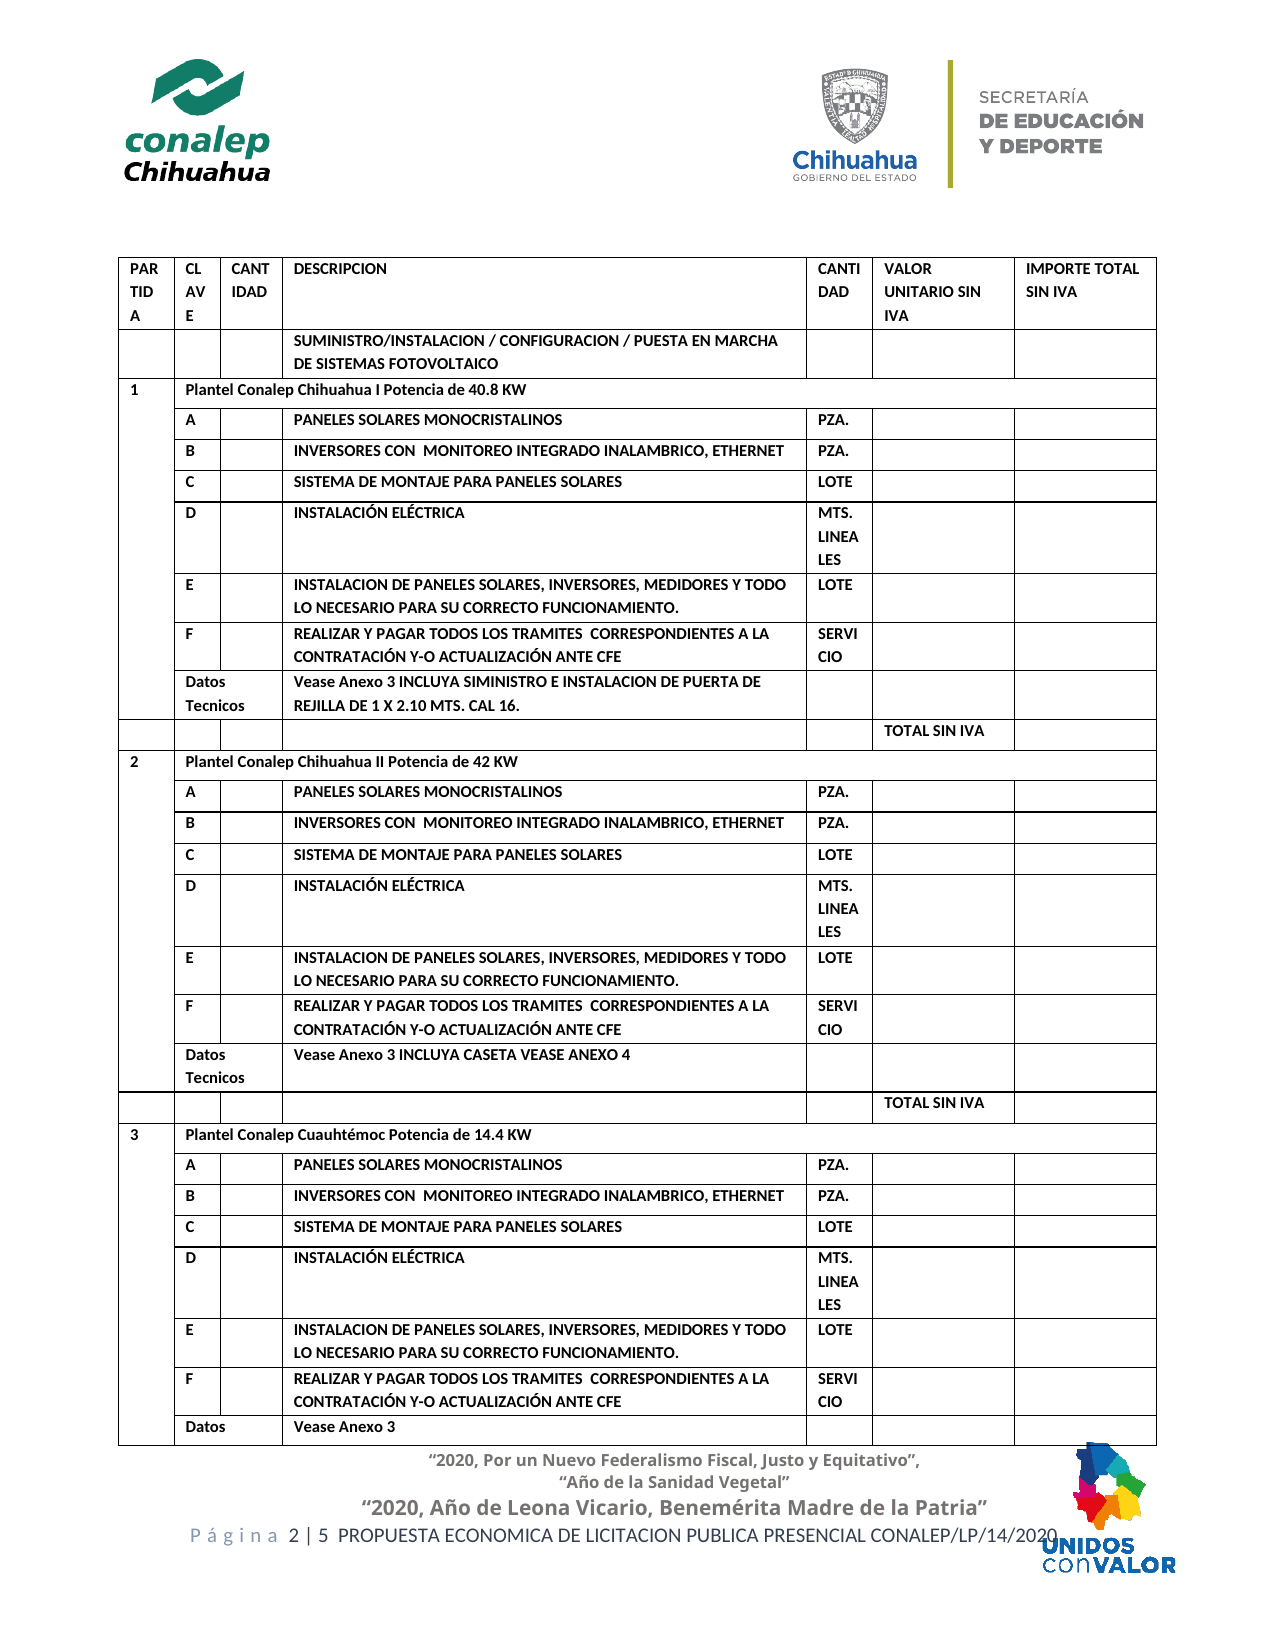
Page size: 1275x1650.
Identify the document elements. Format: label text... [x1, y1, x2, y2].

table_cell A [175, 1154, 220, 1184]
table_cell D [175, 1248, 220, 1318]
picture [793, 60, 1144, 188]
table_cell [873, 875, 1014, 946]
table_cell [221, 1216, 282, 1246]
table_header DESCRIPCION [283, 258, 806, 329]
table_cell [873, 330, 1014, 378]
table_cell MTS. LINEALES [807, 875, 872, 946]
table_cell [873, 1368, 1014, 1415]
table_cell [1015, 574, 1156, 622]
table_cell A [175, 409, 220, 439]
table_cell [221, 1368, 282, 1415]
table_cell B [175, 813, 220, 843]
table_cell 3 [119, 1124, 174, 1445]
table_header CANTIDAD [221, 258, 282, 329]
table_cell [221, 503, 282, 573]
table_cell LOTE [807, 471, 872, 501]
table_cell [1015, 1093, 1156, 1123]
table_cell [221, 623, 282, 670]
picture [1042, 1442, 1176, 1573]
table_cell PANELES SOLARES MONOCRISTALINOS [283, 1154, 806, 1184]
table_cell INSTALACIÓN ELÉCTRICA [283, 503, 806, 573]
table_cell PANELES SOLARES MONOCRISTALINOS [283, 781, 806, 811]
table_cell Datos Tecnicos [175, 1044, 282, 1091]
table_cell [873, 995, 1014, 1043]
table_cell F [175, 995, 220, 1043]
table_cell Datos Tecnicos [175, 1416, 282, 1445]
table_cell LOTE [807, 1319, 872, 1367]
table_cell [119, 330, 174, 378]
table_cell [1015, 1185, 1156, 1215]
table_header PARTIDA [119, 258, 174, 329]
table_cell [873, 1416, 1014, 1445]
table_cell PANELES SOLARES MONOCRISTALINOS [283, 409, 806, 439]
table_cell PZA. [807, 409, 872, 439]
table_cell F [175, 623, 220, 670]
table_cell [873, 781, 1014, 811]
table_cell SISTEMA DE MONTAJE PARA PANELES SOLARES [283, 471, 806, 501]
table_cell INSTALACION DE PANELES SOLARES, INVERSORES, MEDIDORES Y TODO LO NECESARIO PARA SU CORRECTO FUNCIONAMIENTO. [283, 947, 806, 994]
table_cell INSTALACION DE PANELES SOLARES, INVERSORES, MEDIDORES Y TODO LO NECESARIO PARA SU CORRECTO FUNCIONAMIENTO. [283, 1319, 806, 1367]
table_cell Datos Tecnicos [175, 671, 282, 719]
table_cell [221, 781, 282, 811]
table_cell Plantel Conalep Cuauhtémoc Potencia de 14.4 KW [175, 1124, 1156, 1153]
table_cell [1015, 1044, 1156, 1091]
table_cell [221, 1248, 282, 1318]
table_cell [807, 720, 872, 750]
table_cell C [175, 1216, 220, 1246]
table_cell [221, 409, 282, 439]
table_header CLAVE [175, 258, 220, 329]
table_cell [1015, 623, 1156, 670]
table_cell PZA. [807, 440, 872, 470]
table_header IMPORTE TOTAL SIN IVA [1015, 258, 1156, 329]
table_cell SERVICIO [807, 995, 872, 1043]
table_cell [175, 1093, 220, 1123]
table_cell [873, 1216, 1014, 1246]
table_cell [1015, 1319, 1156, 1367]
table_cell [119, 720, 174, 750]
table_cell 1 [119, 379, 174, 719]
table_cell [873, 844, 1014, 874]
table_cell [283, 1093, 806, 1123]
table_cell REALIZAR Y PAGAR TODOS LOS TRAMITES CORRESPONDIENTES A LA CONTRATACIÓN Y-O ACTUALIZACIÓN ANTE CFE [283, 995, 806, 1043]
table_cell [873, 409, 1014, 439]
table_cell [1015, 781, 1156, 811]
table_cell B [175, 1185, 220, 1215]
table_cell [1015, 720, 1156, 750]
table_cell 2 [119, 751, 174, 1091]
table_cell INSTALACION DE PANELES SOLARES, INVERSORES, MEDIDORES Y TODO LO NECESARIO PARA SU CORRECTO FUNCIONAMIENTO. [283, 574, 806, 622]
table_cell TOTAL SIN IVA [873, 1093, 1014, 1123]
table_cell [1015, 1216, 1156, 1246]
table_cell PZA. [807, 1185, 872, 1215]
table_cell MTS. LINEALES [807, 1248, 872, 1318]
table_cell PZA. [807, 781, 872, 811]
table_cell [1015, 947, 1156, 994]
table_cell [221, 720, 282, 750]
table_cell A [175, 781, 220, 811]
table_cell [221, 1093, 282, 1123]
table_cell [221, 471, 282, 501]
table_cell SERVICIO [807, 623, 872, 670]
table_cell C [175, 471, 220, 501]
table_cell Plantel Conalep Chihuahua II Potencia de 42 KW [175, 751, 1156, 780]
table_cell [221, 947, 282, 994]
table_cell MTS. LINEALES [807, 503, 872, 573]
table_cell [175, 720, 220, 750]
table_cell [873, 813, 1014, 843]
table_cell D [175, 503, 220, 573]
picture [123, 59, 271, 188]
table_cell [873, 671, 1014, 719]
table_cell Vease Anexo 3 INCLUYA SIMINISTRO E INSTALACION DE PUERTA DE REJILLA DE 1 X 2.10 MTS. CAL 16. [283, 671, 806, 719]
table_cell [1015, 844, 1156, 874]
table_cell B [175, 440, 220, 470]
table_cell [221, 330, 282, 378]
table_cell [1015, 409, 1156, 439]
table_cell LOTE [807, 574, 872, 622]
table_cell [1015, 330, 1156, 378]
table_cell [873, 503, 1014, 573]
table_cell F [175, 1368, 220, 1415]
table_cell [283, 720, 806, 750]
table_cell LOTE [807, 844, 872, 874]
table_cell [221, 844, 282, 874]
table_cell [1015, 813, 1156, 843]
table_cell [221, 875, 282, 946]
table_cell INVERSORES CON MONITOREO INTEGRADO INALAMBRICO, ETHERNET [283, 440, 806, 470]
table_cell [175, 330, 220, 378]
table_cell [119, 1093, 174, 1123]
table_cell [221, 1154, 282, 1184]
table_cell [873, 1044, 1014, 1091]
table_cell INVERSORES CON MONITOREO INTEGRADO INALAMBRICO, ETHERNET [283, 1185, 806, 1215]
table_cell [873, 623, 1014, 670]
table_cell [1015, 1416, 1156, 1445]
table_header VALOR UNITARIO SIN IVA [873, 258, 1014, 329]
table_cell [1015, 1154, 1156, 1184]
table_cell [807, 1093, 872, 1123]
table_cell [873, 1248, 1014, 1318]
table_cell [221, 1185, 282, 1215]
table_header CANTIDAD [807, 258, 872, 329]
table_cell [873, 440, 1014, 470]
table_cell [1015, 471, 1156, 501]
table_cell E [175, 574, 220, 622]
table_cell [873, 1154, 1014, 1184]
table_cell LOTE [807, 947, 872, 994]
table_cell [1015, 875, 1156, 946]
table_cell [807, 1044, 872, 1091]
table_cell C [175, 844, 220, 874]
table_cell [873, 471, 1014, 501]
table_cell INSTALACIÓN ELÉCTRICA [283, 1248, 806, 1318]
table_cell SERVICIO [807, 1368, 872, 1415]
table_cell [873, 1319, 1014, 1367]
table_cell [1015, 671, 1156, 719]
table_cell [221, 813, 282, 843]
table_cell [1015, 440, 1156, 470]
table_cell [221, 995, 282, 1043]
table_cell SISTEMA DE MONTAJE PARA PANELES SOLARES [283, 844, 806, 874]
table_cell [873, 574, 1014, 622]
table_cell PZA. [807, 813, 872, 843]
table_cell [221, 574, 282, 622]
table_cell INVERSORES CON MONITOREO INTEGRADO INALAMBRICO, ETHERNET [283, 813, 806, 843]
table_cell E [175, 947, 220, 994]
table_cell PZA. [807, 1154, 872, 1184]
table_cell [1015, 995, 1156, 1043]
table_cell REALIZAR Y PAGAR TODOS LOS TRAMITES CORRESPONDIENTES A LA CONTRATACIÓN Y-O ACTUALIZACIÓN ANTE CFE [283, 623, 806, 670]
table_cell [807, 330, 872, 378]
table_cell [221, 1319, 282, 1367]
table_cell SISTEMA DE MONTAJE PARA PANELES SOLARES [283, 1216, 806, 1246]
table_cell D [175, 875, 220, 946]
table_cell INSTALACIÓN ELÉCTRICA [283, 875, 806, 946]
table_cell LOTE [807, 1216, 872, 1246]
table_cell [1015, 1248, 1156, 1318]
table_cell [1015, 1368, 1156, 1415]
table_cell Vease Anexo 3 [283, 1416, 806, 1445]
table_cell [1015, 503, 1156, 573]
table_cell Plantel Conalep Chihuahua I Potencia de 40.8 KW [175, 379, 1156, 408]
table_cell SUMINISTRO/INSTALACION / CONFIGURACION / PUESTA EN MARCHA DE SISTEMAS FOTOVOLTAICO [283, 330, 806, 378]
table_cell REALIZAR Y PAGAR TODOS LOS TRAMITES CORRESPONDIENTES A LA CONTRATACIÓN Y-O ACTUALIZACIÓN ANTE CFE [283, 1368, 806, 1415]
table_cell [807, 1416, 872, 1445]
table_cell [221, 440, 282, 470]
table_cell E [175, 1319, 220, 1367]
table_cell [807, 671, 872, 719]
table_cell TOTAL SIN IVA [873, 720, 1014, 750]
table_cell [873, 947, 1014, 994]
table_cell [873, 1185, 1014, 1215]
table_cell Vease Anexo 3 INCLUYA CASETA VEASE ANEXO 4 [283, 1044, 806, 1091]
